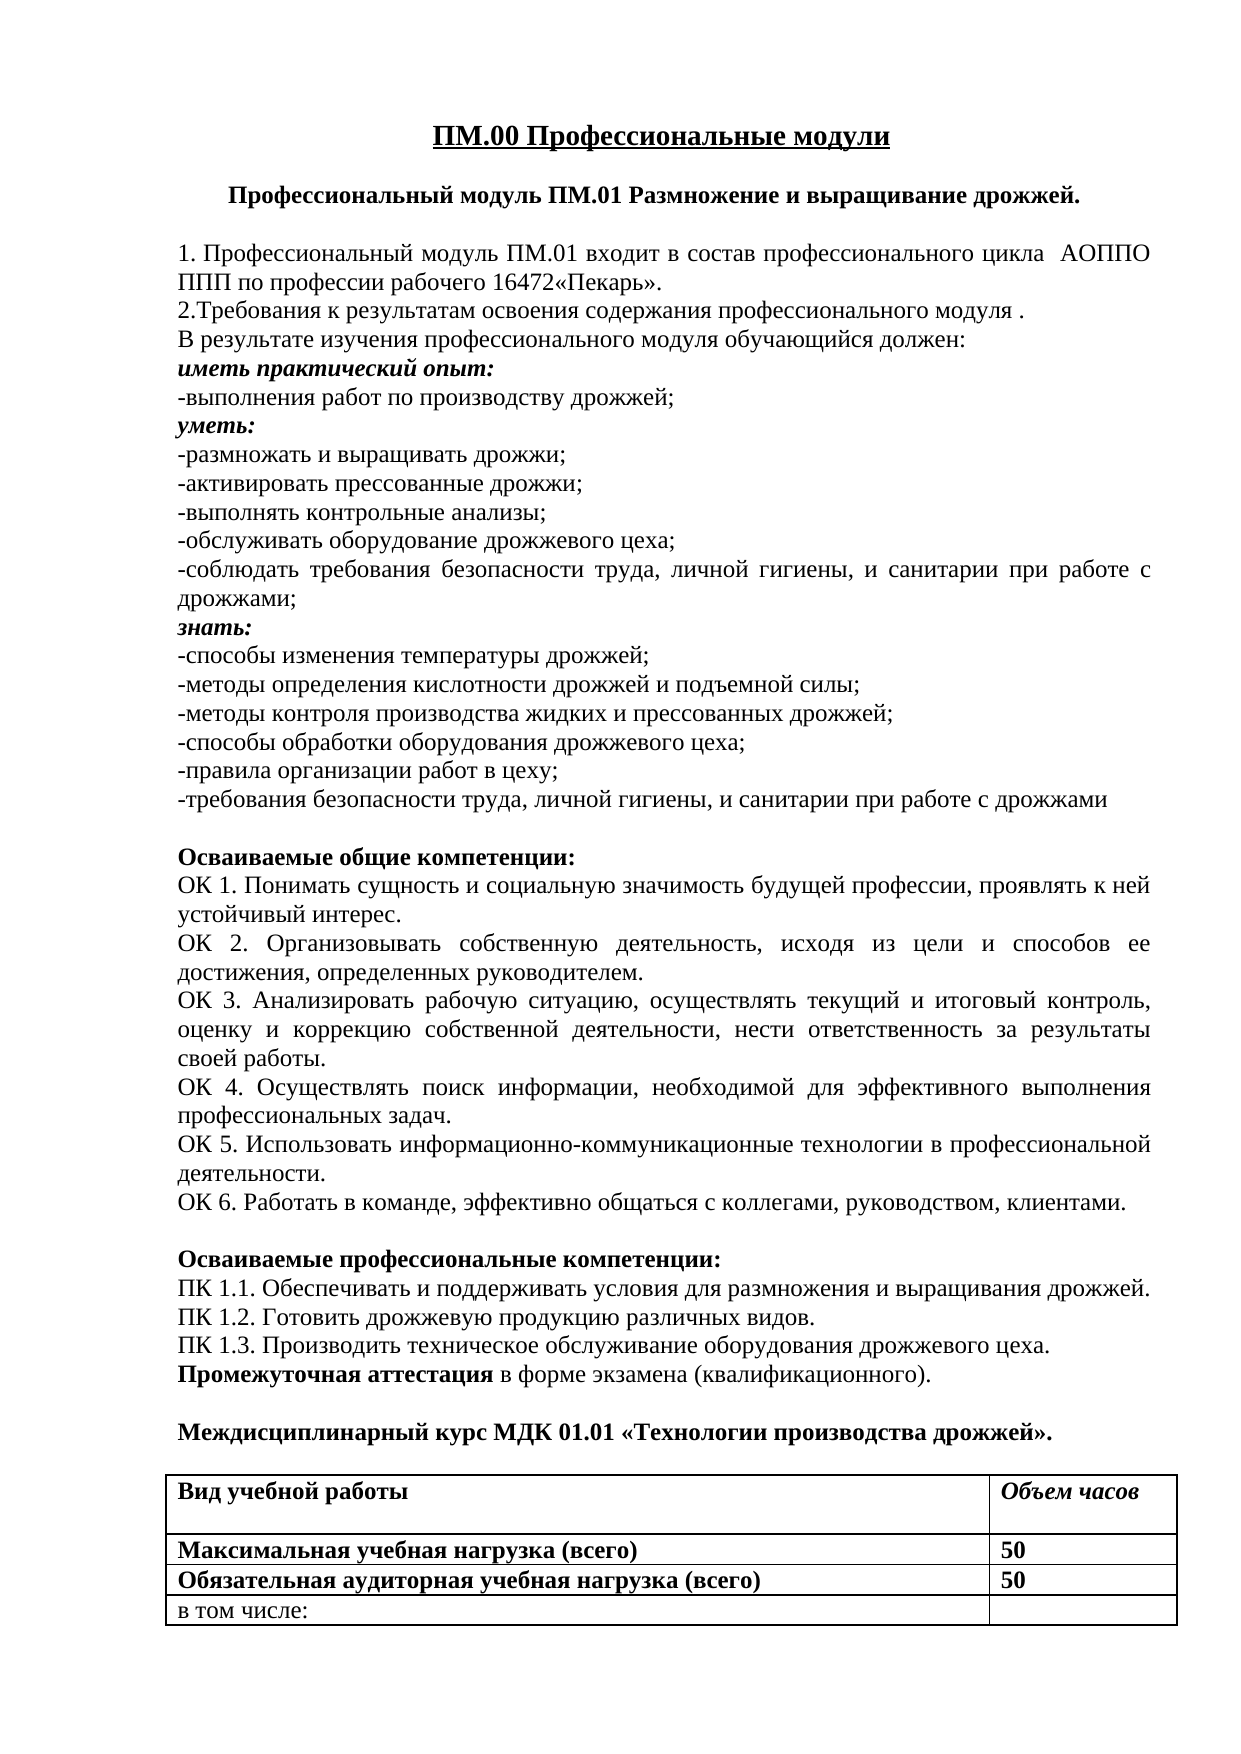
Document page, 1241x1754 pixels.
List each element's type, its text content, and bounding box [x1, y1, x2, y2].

table_cell Обязательная аудиторная учебная нагрузка (всего) [167, 1565, 989, 1594]
table_cell [990, 1596, 1176, 1624]
text ОК 2. Организовывать собственную деятельность, исходя из цели и способов ее достижения, определенных руководителем. [177, 928, 1152, 985]
table_cell Максимальная учебная нагрузка (всего) [167, 1535, 989, 1563]
table_header Вид учебной работы [167, 1476, 989, 1533]
text В результате изучения профессионального модуля обучающийся должен: [177, 324, 1152, 353]
text ОК 3. Анализировать рабочую ситуацию, осуществлять текущий и итоговый контроль, оценку и коррекцию собственной деятельности, нести ответственность за результаты своей работы. [177, 985, 1152, 1072]
text -соблюдать требования безопасности труда, личной гигиены, и санитарии при работе с дрожжами; [177, 554, 1152, 612]
text уметь: [177, 410, 1152, 439]
text 2.Требования к результатам освоения содержания профессионального модуля . [177, 295, 1152, 324]
text -правила организации работ в цеху; [177, 755, 1152, 784]
text -способы изменения температуры дрожжей; [177, 640, 1152, 669]
table_header Объем часов [990, 1476, 1176, 1533]
text -выполнения работ по производству дрожжей; [177, 382, 1152, 410]
text -методы контроля производства жидких и прессованных дрожжей; [177, 698, 1152, 727]
text Профессиональный модуль ПМ.01 Размножение и выращивание дрожжей. [177, 180, 1152, 209]
text ОК 5. Использовать информационно-коммуникационные технологии в профессиональной деятельности. [177, 1129, 1152, 1187]
text ПМ.00 Профессиональные модули [177, 118, 1152, 152]
text -требования безопасности труда, личной гигиены, и санитарии при работе с дрожжами [177, 784, 1152, 813]
text Междисциплинарный курс МДК 01.01 «Технологии производства дрожжей». [177, 1417, 1152, 1445]
text ПК 1.3. Производить техническое обслуживание оборудования дрожжевого цеха. [177, 1330, 1152, 1359]
table_cell 50 [990, 1565, 1176, 1594]
text ОК 6. Работать в команде, эффективно общаться с коллегами, руководством, клиентами. [177, 1187, 1152, 1215]
text Осваиваемые общие компетенции: [177, 842, 1152, 870]
text ОК 4. Осуществлять поиск информации, необходимой для эффективного выполнения профессиональных задач. [177, 1072, 1152, 1129]
table_cell 50 [990, 1535, 1176, 1563]
text ОК 1. Понимать сущность и социальную значимость будущей профессии, проявлять к ней устойчивый интерес. [177, 870, 1152, 928]
table_cell в том числе: [167, 1596, 989, 1624]
text знать: [177, 612, 1152, 640]
text -выполнять контрольные анализы; [177, 497, 1152, 525]
text -способы обработки оборудования дрожжевого цеха; [177, 727, 1152, 755]
text -обслуживать оборудование дрожжевого цеха; [177, 525, 1152, 554]
text -активировать прессованные дрожжи; [177, 468, 1152, 497]
text -методы определения кислотности дрожжей и подъемной силы; [177, 669, 1152, 698]
text Промежуточная аттестация в форме экзамена (квалификационного). [177, 1359, 1152, 1388]
text ПК 1.2. Готовить дрожжевую продукцию различных видов. [177, 1302, 1152, 1330]
text -размножать и выращивать дрожжи; [177, 439, 1152, 468]
text иметь практический опыт: [177, 353, 1152, 382]
text Осваиваемые профессиональные компетенции: [177, 1244, 1152, 1273]
text ПК 1.1. Обеспечивать и поддерживать условия для размножения и выращивания дрожжей. [177, 1273, 1152, 1302]
text 1. Профессиональный модуль ПМ.01 входит в состав профессионального цикла АОППО ППП по профессии рабочего 16472«Пекарь». [177, 238, 1152, 295]
